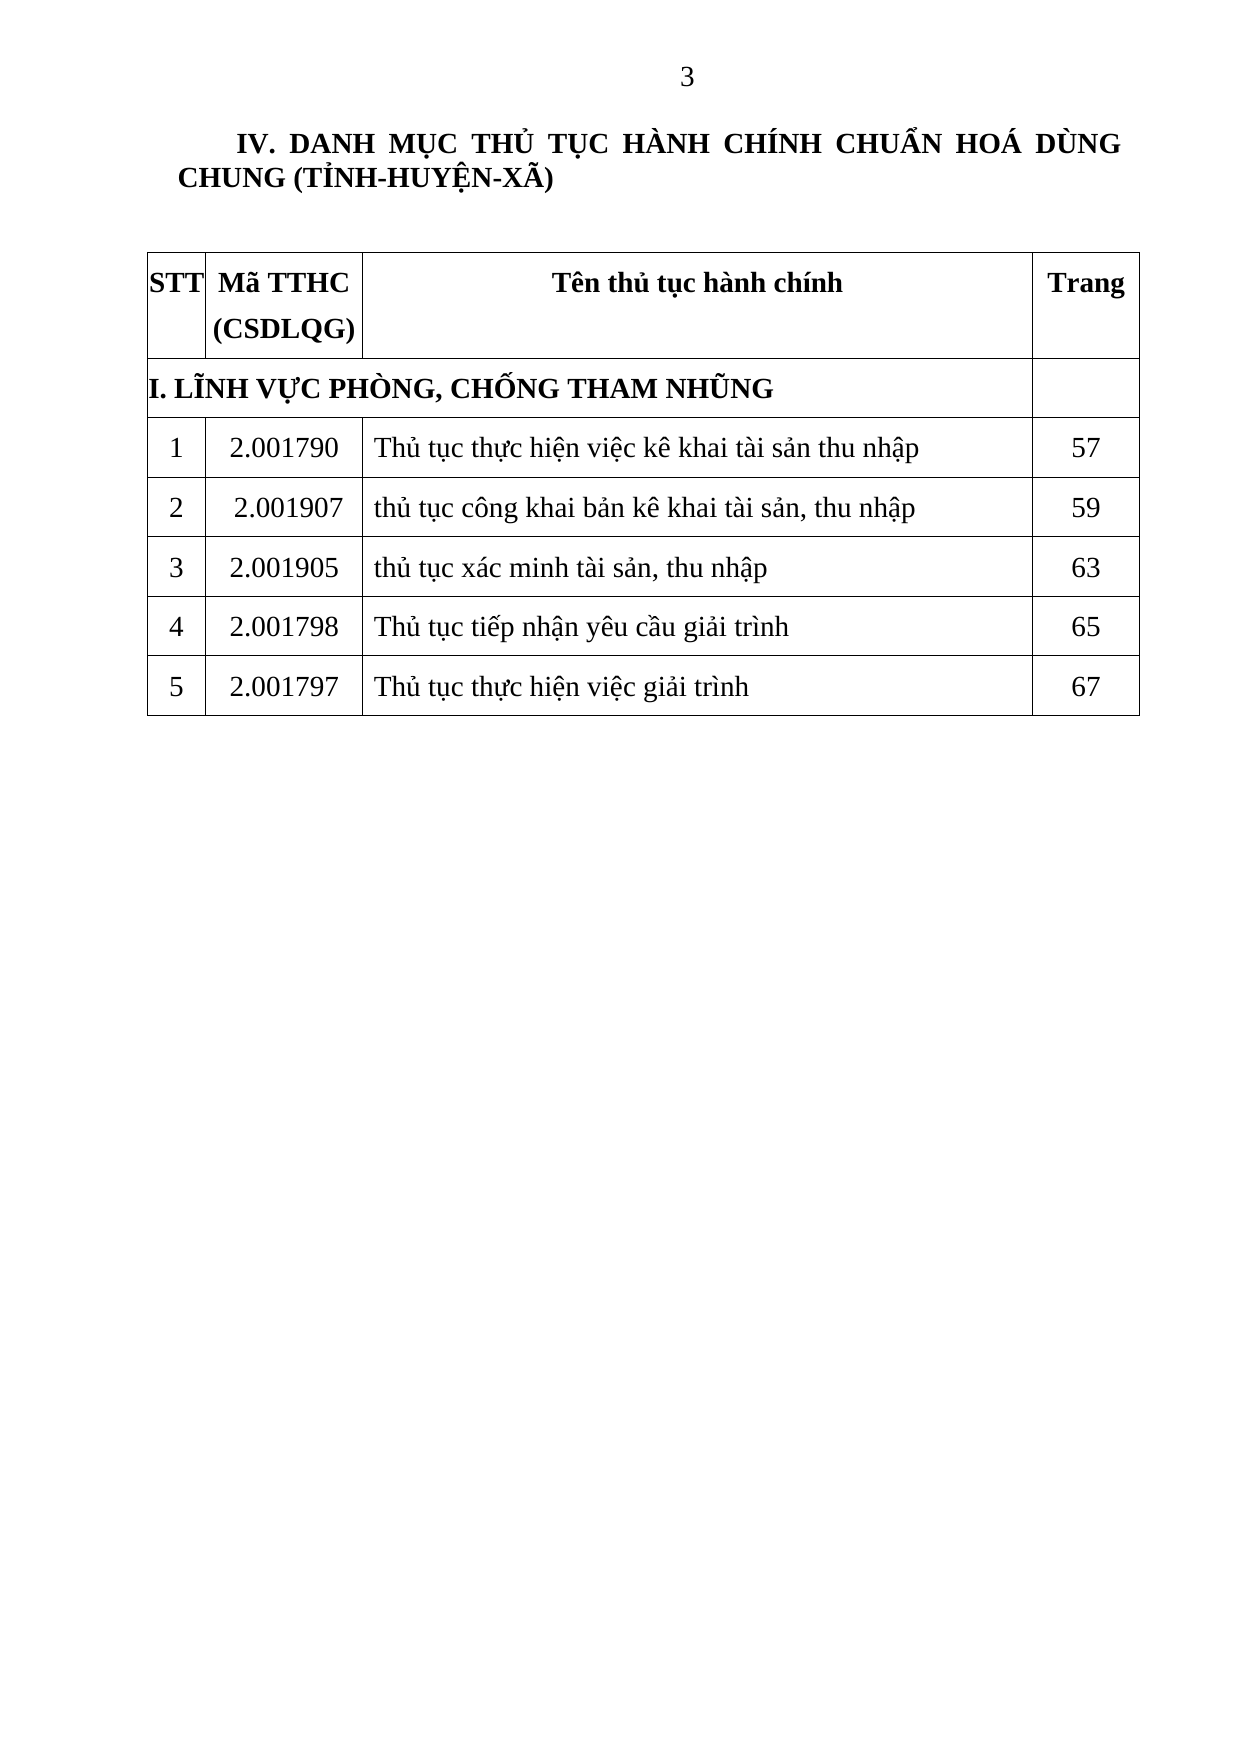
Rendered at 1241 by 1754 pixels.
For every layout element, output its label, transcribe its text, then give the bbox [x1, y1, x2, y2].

table_cell 59 [1033, 478, 1139, 536]
table_header STT [148, 253, 205, 357]
table_cell Thủ tục thực hiện việc giải trình [363, 656, 1032, 715]
table_cell 65 [1033, 597, 1139, 655]
table_cell 67 [1033, 656, 1139, 715]
table_cell Thủ tục tiếp nhận yêu cầu giải trình [363, 597, 1032, 655]
table_cell thủ tục xác minh tài sản, thu nhập [363, 537, 1032, 596]
table_cell 4 [148, 597, 205, 655]
table_cell 2.001797 [206, 656, 362, 715]
table_header Mã TTHC (CSDLQG) [206, 253, 362, 357]
table_cell 2.001790 [206, 418, 362, 477]
table_cell 2.001798 [206, 597, 362, 655]
text IV. DANH MỤC THỦ TỤC HÀNH CHÍNH CHUẨN HOÁ DÙNG CHUNG (TỈNH-HUYỆN-XÃ) [177, 126, 1122, 193]
table_cell Thủ tục thực hiện việc kê khai tài sản thu nhập [363, 418, 1032, 477]
table_cell 57 [1033, 418, 1139, 477]
table_cell 63 [1033, 537, 1139, 596]
table_cell 1 [148, 418, 205, 477]
table_cell I. LĨNH VỰC PHÒNG, CHỐNG THAM NHŨNG [148, 359, 1032, 417]
table_cell thủ tục công khai bản kê khai tài sản, thu nhập [363, 478, 1032, 536]
table_cell 2.001905 [206, 537, 362, 596]
table_cell 3 [148, 537, 205, 596]
table_header Tên thủ tục hành chính [363, 253, 1032, 357]
table_cell 5 [148, 656, 205, 715]
table_cell [1033, 359, 1139, 417]
table_cell 2.001907 [206, 478, 362, 536]
table_header Trang [1033, 253, 1139, 357]
table_cell 2 [148, 478, 205, 536]
